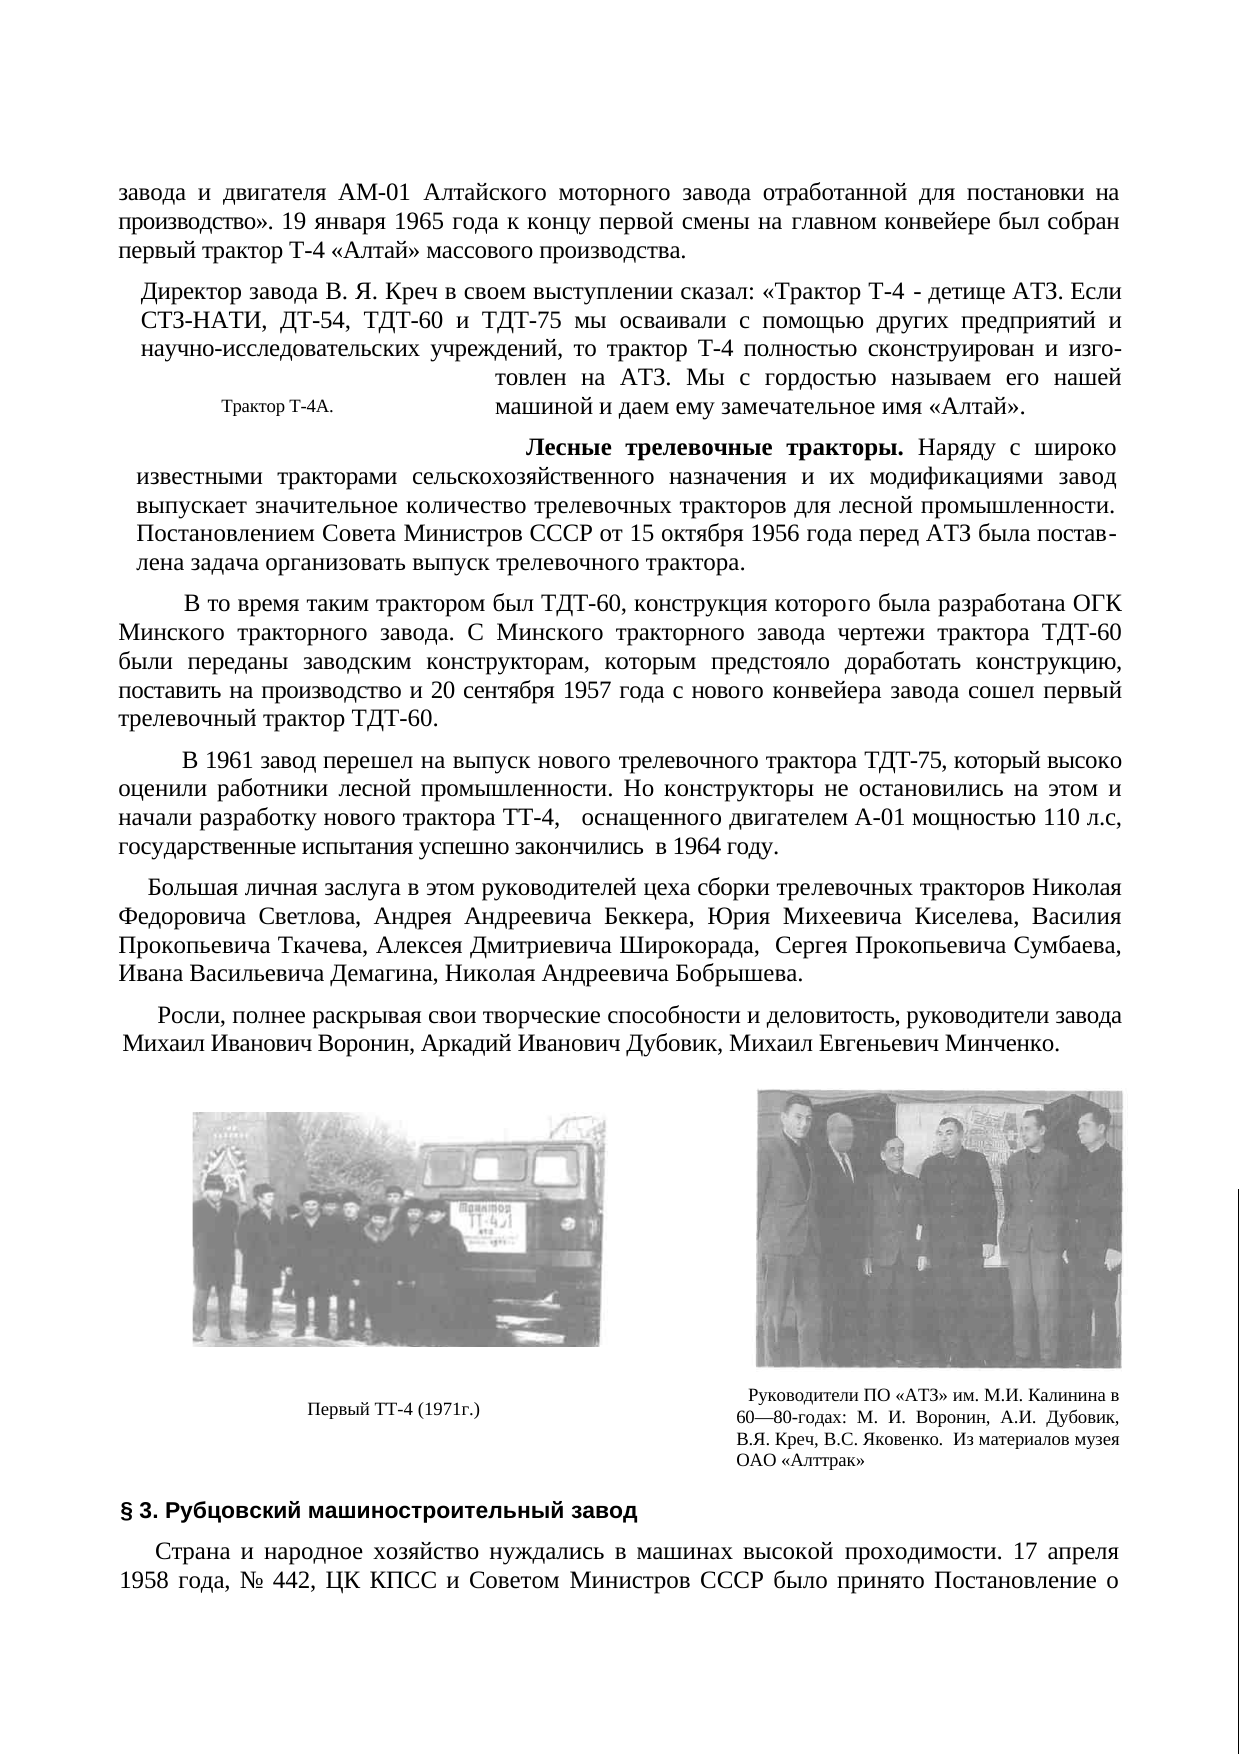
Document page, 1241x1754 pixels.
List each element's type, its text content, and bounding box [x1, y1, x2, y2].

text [119, 1536, 1119, 1593]
text Руководители ПО «АТЗ» им. М.И. Калинина в 60—80-годах: М. И. Воронин, А.И. Дубовик, В.Я. Креч, B.C. Яковенко. Из материалов музея ОАО «Алттрак» [736, 1384, 1120, 1471]
text В 1961 завод перешел на выпуск нового трелевочного трактора ТДТ-75, который высоко оценили работники лесной промышленности. Но конструкторы не остановились на этом и начали разработку нового трактора ТТ-4, оснащенного двигателем А-01 мощностью 110 л.с, государственные испытания успешно закончились в 1964 году. [118, 745, 1122, 860]
text Директор завода В. Я. Креч в своем выступлении сказал: «Трактор Т-4 - детище АТЗ. Если СТЗ-НАТИ, ДТ-54, ТДТ-60 и ТДТ-75 мы осваивали с помощью других предприятий и научно-исследовательских учреждений, то трактор Т-4 полностью сконструирован и изготовлен на АТЗ. Мы с гордостью называем его нашей машиной и даем ему замечательное имя «Алтай». [141, 276, 1122, 420]
text Первый ТТ-4 (1971г.) [181, 1398, 567, 1420]
text Росли, полнее раскрывая свои творческие способности и деловитость, руководители завода Михаил Иванович Воронин, Аркадий Иванович Дубовик, Михаил Евгеньевич Минченко. [122, 1000, 1122, 1057]
text Трактор Т-4А. [87, 394, 468, 416]
text Большая личная заслуга в этом руководителей цеха сборки трелевочных тракторов Николая Федоровича Светлова, Андрея Андреевича Беккера, Юрия Михеевича Киселева, Василия Прокопьевича Ткачева, Алексея Дмитриевича Широкорада, Сергея Прокопьевича Сумбаева, Ивана Васильевича Демагина, Николая Андреевича Бобрышева. [118, 872, 1122, 987]
text В то время таким трактором был ТДТ-60, конструкция которого была разработана ОГК Минского тракторного завода. С Минского тракторного завода чертежи трактора ТДТ-60 были переданы заводским конструкторам, которым предстояло доработать конструкцию, поставить на производство и 20 сентября 1957 года с нового конвейера завода сошел первый трелевочный трактор ТДТ-60. [118, 588, 1122, 732]
text Лесные трелевочные тракторы. Наряду с широко известными тракторами сельскохозяйственного назначения и их модификациями завод выпускает значительное количество трелевочных тракторов для лесной промышленности. Постановлением Совета Министров СССР от 15 октября 1956 года перед АТЗ была поставлена задача организовать выпуск трелевочного трактора. [136, 432, 1117, 576]
text § 3. Рубцовский машиностроительный завод [120, 1497, 1122, 1523]
picture [750, 1082, 1129, 1377]
picture [192, 1112, 609, 1347]
